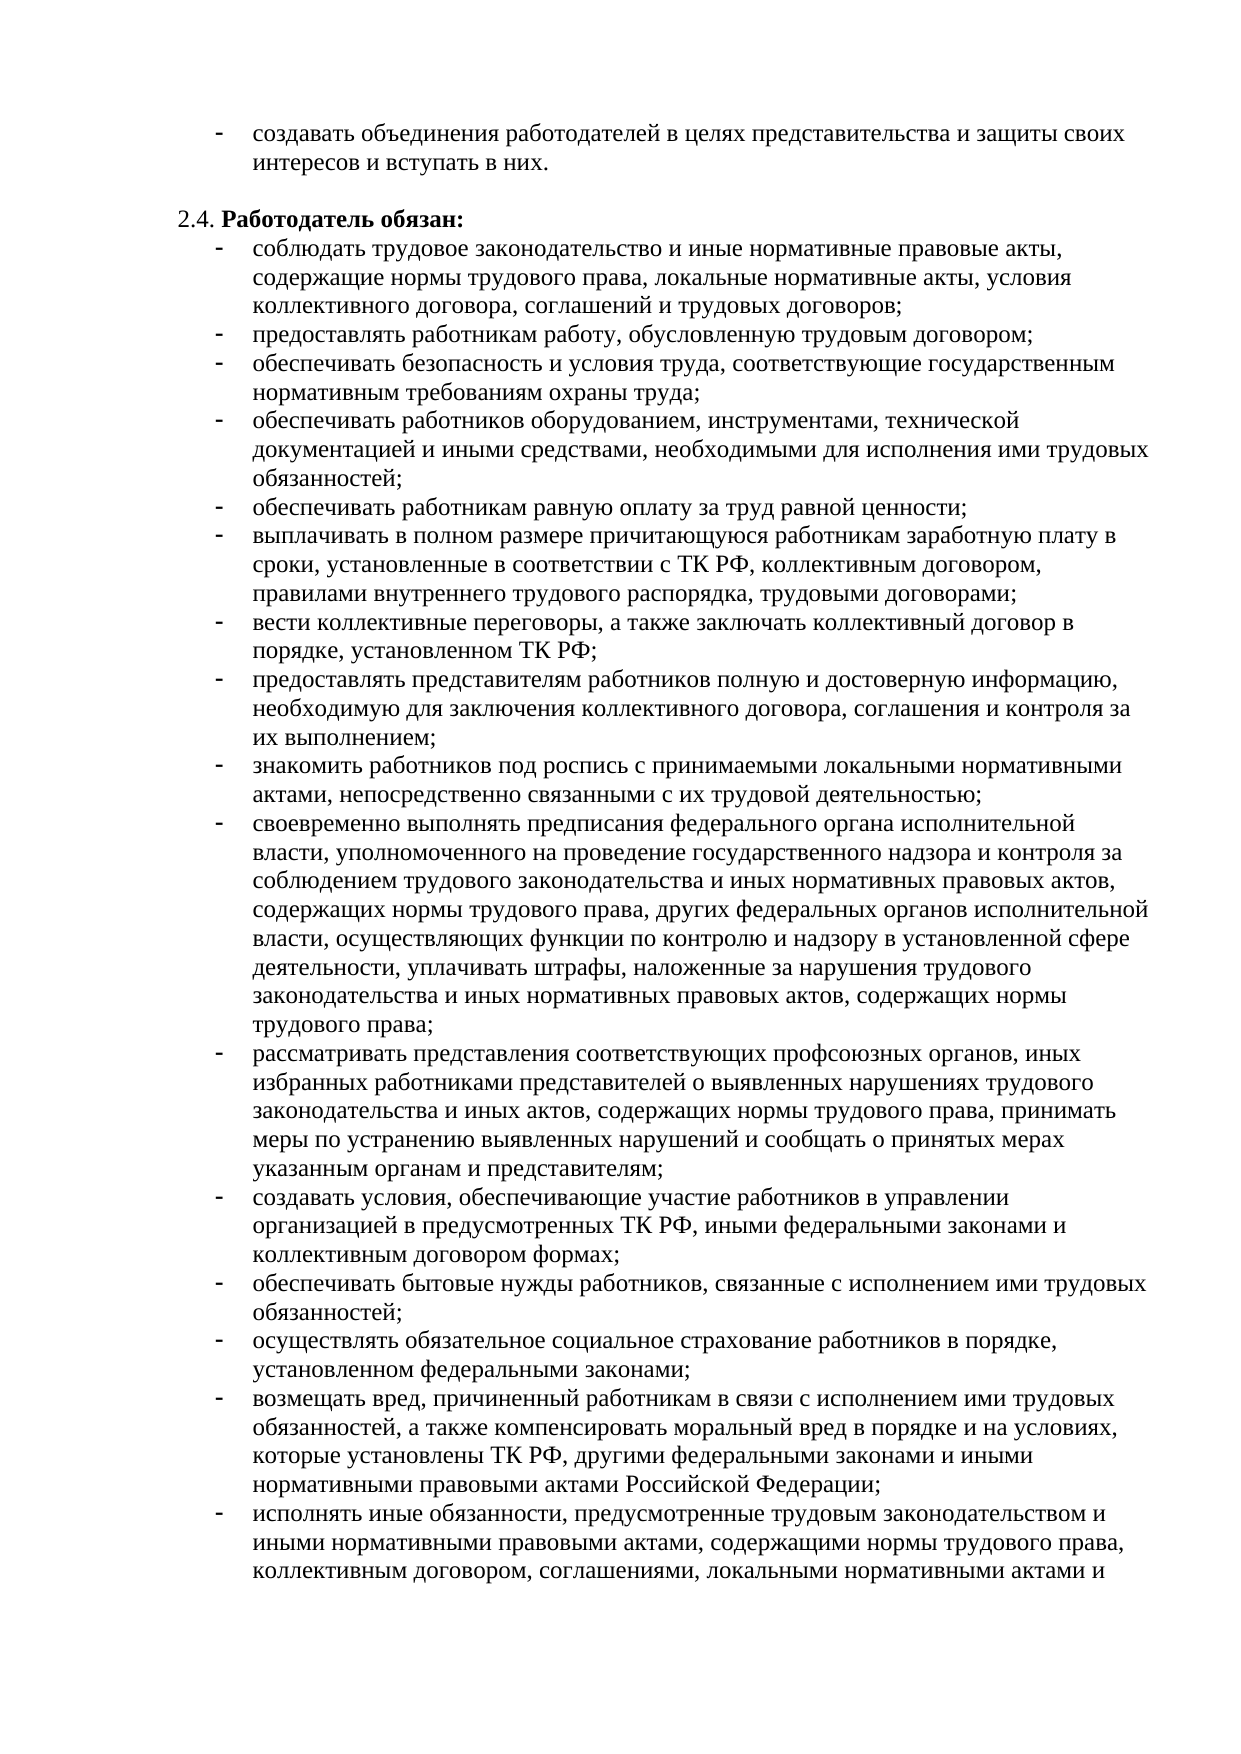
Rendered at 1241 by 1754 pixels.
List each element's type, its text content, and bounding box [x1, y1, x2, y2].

list рассматривать представления соответствующих профсоюзных органов, иных избранных работниками представителей о выявленных нарушениях трудового законодательства и иных актов, содержащих нормы трудового права, принимать меры по устранению выявленных нарушений и сообщать о принятых мерах указанным органам и представителям; [215, 1038, 1152, 1182]
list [215, 1498, 1152, 1584]
list обеспечивать работников оборудованием, инструментами, технической документацией и иными средствами, необходимыми для исполнения ими трудовых обязанностей; [215, 406, 1152, 492]
list вести коллективные переговоры, а также заключать коллективный договор в порядке, установленном ТК РФ; [215, 607, 1152, 664]
list выплачивать в полном размере причитающуюся работникам заработную плату в сроки, установленные в соответствии с ТК РФ, коллективным договором, правилами внутреннего трудового распорядка, трудовыми договорами; [215, 521, 1152, 607]
list создавать объединения работодателей в целях представительства и защиты своих интересов и вступать в них. [215, 118, 1152, 176]
list предоставлять работникам работу, обусловленную трудовым договором; [215, 319, 1152, 348]
list обеспечивать бытовые нужды работников, связанные с исполнением ими трудовых обязанностей; [215, 1268, 1152, 1326]
list возмещать вред, причиненный работникам в связи с исполнением ими трудовых обязанностей, а также компенсировать моральный вред в порядке и на условиях, которые установлены ТК РФ, другими федеральными законами и иными нормативными правовыми актами Российской Федерации; [215, 1383, 1152, 1498]
list создавать условия, обеспечивающие участие работников в управлении организацией в предусмотренных ТК РФ, иными федеральными законами и коллективным договором формах; [215, 1182, 1152, 1268]
list обеспечивать работникам равную оплату за труд равной ценности; [215, 492, 1152, 521]
text 2.4. Работодатель обязан: [177, 204, 1152, 233]
list соблюдать трудовое законодательство и иные нормативные правовые акты, содержащие нормы трудового права, локальные нормативные акты, условия коллективного договора, соглашений и трудовых договоров; [215, 233, 1152, 319]
list знакомить работников под роспись с принимаемыми локальными нормативными актами, непосредственно связанными с их трудовой деятельностью; [215, 751, 1152, 808]
list своевременно выполнять предписания федерального органа исполнительной власти, уполномоченного на проведение государственного надзора и контроля за соблюдением трудового законодательства и иных нормативных правовых актов, содержащих нормы трудового права, других федеральных органов исполнительной власти, осуществляющих функции по контролю и надзору в установленной сфере деятельности, уплачивать штрафы, наложенные за нарушения трудового законодательства и иных нормативных правовых актов, содержащих нормы трудового права; [215, 808, 1152, 1038]
list предоставлять представителям работников полную и достоверную информацию, необходимую для заключения коллективного договора, соглашения и контроля за их выполнением; [215, 664, 1152, 751]
list обеспечивать безопасность и условия труда, соответствующие государственным нормативным требованиям охраны труда; [215, 348, 1152, 406]
list осуществлять обязательное социальное страхование работников в порядке, установленном федеральными законами; [215, 1326, 1152, 1383]
